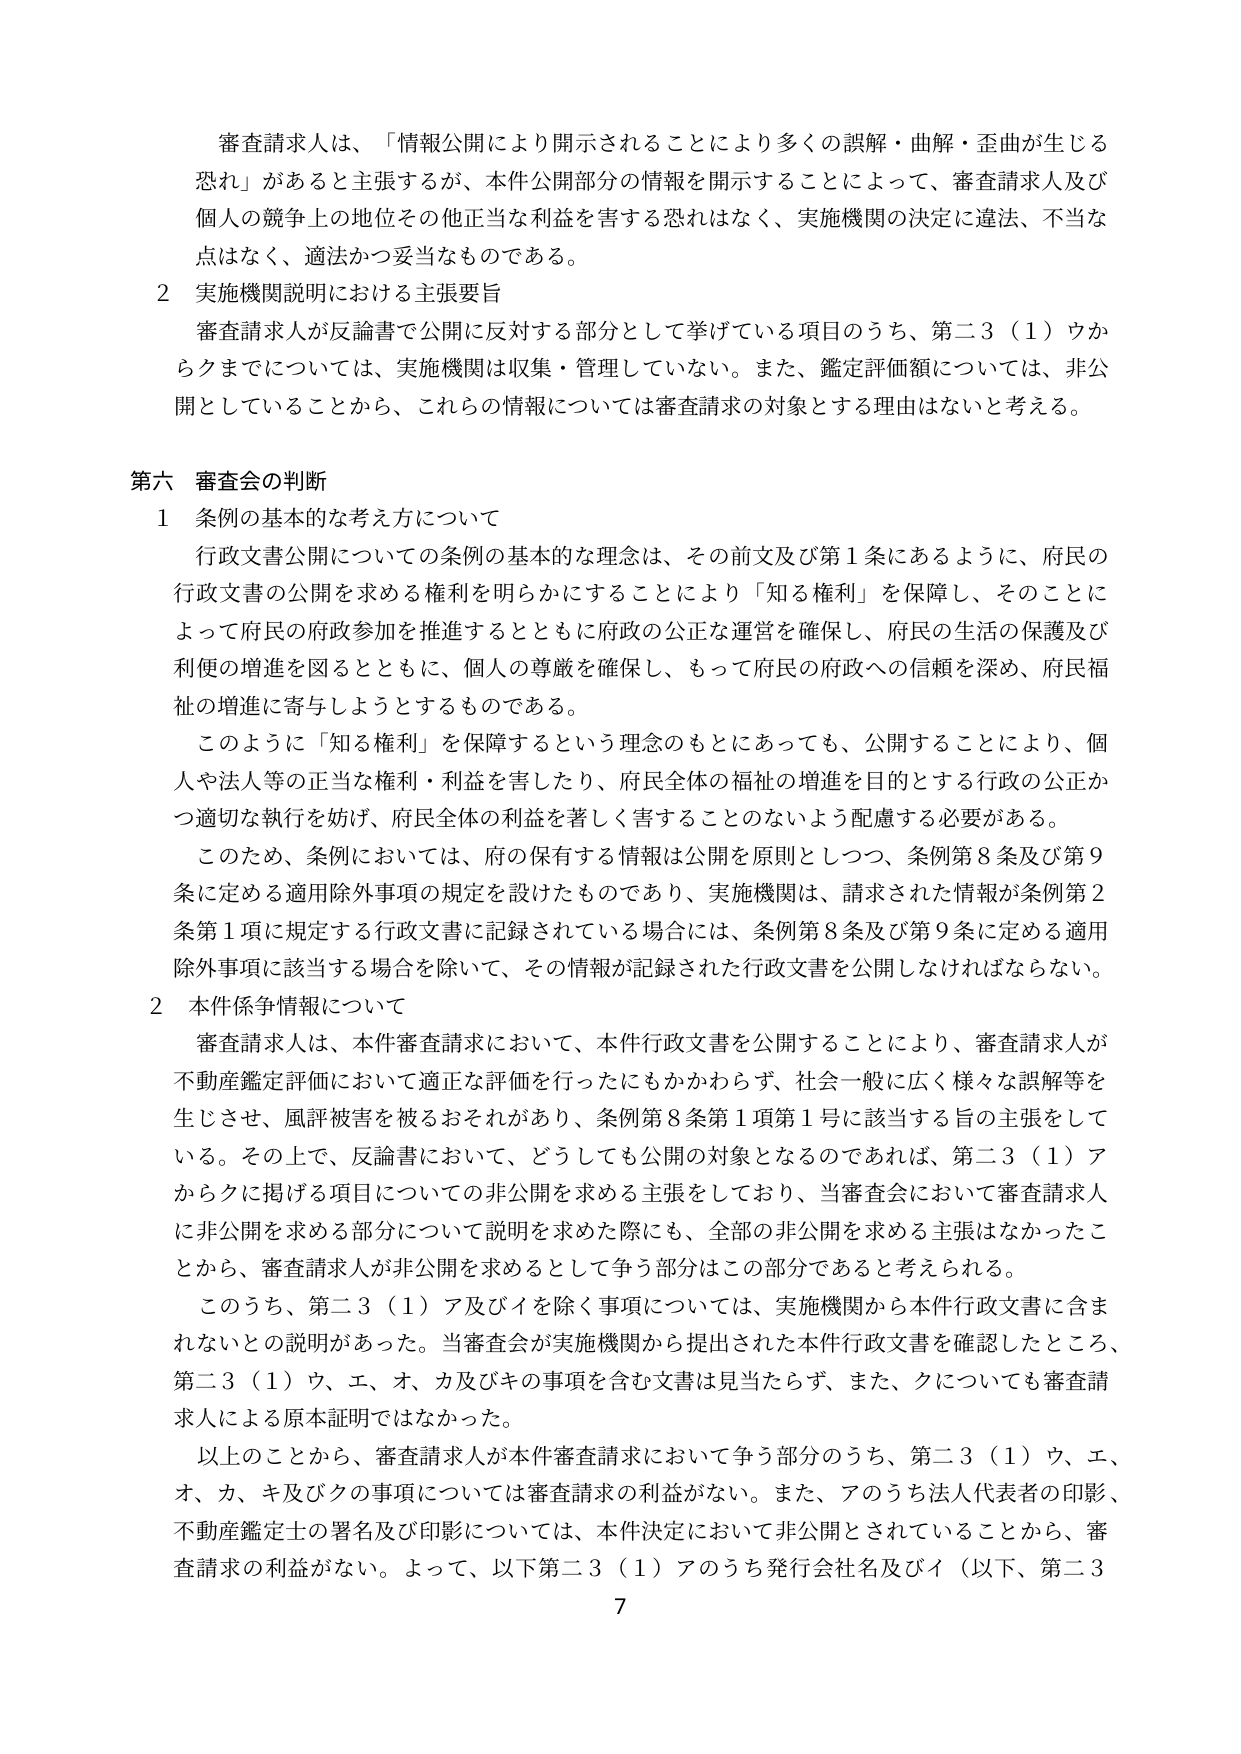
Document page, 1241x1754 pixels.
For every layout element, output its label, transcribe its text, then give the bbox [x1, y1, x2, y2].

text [130, 1436, 1110, 1586]
text 審査請求人は、「情報公開により開示されることにより多くの誤解・曲解・歪曲が生じる恐れ」があると主張するが、本件公開部分の情報を開示することによって、審査請求人及び個人の競争上の地位その他正当な利益を害する恐れはなく、実施機関の決定に違法、不当な点はなく、適法かつ妥当なものである。 [152, 123, 1110, 273]
text このため、条例においては、府の保有する情報は公開を原則としつつ、条例第８条及び第９条に定める適用除外事項の規定を設けたものであり、実施機関は、請求された情報が条例第２条第１項に規定する行政文書に記録されている場合には、条例第８条及び第９条に定める適用除外事項に該当する場合を除いて、その情報が記録された行政文書を公開しなければならない。 [174, 836, 1110, 986]
text 第六 審査会の判断 [130, 461, 1110, 498]
text ２ 本件係争情報について [145, 986, 1110, 1023]
text このように「知る権利」を保障するという理念のもとにあっても、公開することにより、個人や法人等の正当な権利・利益を害したり、府民全体の福祉の増進を目的とする行政の公正かつ適切な執行を妨げ、府民全体の利益を著しく害することのないよう配慮する必要がある。 [174, 723, 1110, 836]
text 審査請求人は、本件審査請求において、本件行政文書を公開することにより、審査請求人が不動産鑑定評価において適正な評価を行ったにもかかわらず、社会一般に広く様々な誤解等を生じさせ、風評被害を被るおそれがあり、条例第８条第１項第１号に該当する旨の主張をしている。その上で、反論書において、どうしても公開の対象となるのであれば、第二３（１）アからクに掲げる項目についての非公開を求める主張をしており、当審査会において審査請求人に非公開を求める部分について説明を求めた際にも、全部の非公開を求める主張はなかったことから、審査請求人が非公開を求めるとして争う部分はこの部分であると考えられる。 [173, 1023, 1110, 1286]
text このうち、第二３（１）ア及びイを除く事項については、実施機関から本件行政文書に含まれないとの説明があった。当審査会が実施機関から提出された本件行政文書を確認したところ、第二３（１）ウ、エ、オ、カ及びキの事項を含む文書は見当たらず、また、クについても審査請求人による原本証明ではなかった。 [130, 1286, 1110, 1436]
text ２ 実施機関説明における主張要旨 [130, 273, 1110, 311]
text 行政文書公開についての条例の基本的な理念は、その前文及び第１条にあるように、府民の行政文書の公開を求める権利を明らかにすることにより「知る権利」を保障し、そのことによって府民の府政参加を推進するとともに府政の公正な運営を確保し、府民の生活の保護及び利便の増進を図るとともに、個人の尊厳を確保し、もって府民の府政への信頼を深め、府民福祉の増進に寄与しようとするものである。 [174, 536, 1110, 723]
text １ 条例の基本的な考え方について [130, 498, 1110, 536]
text 審査請求人が反論書で公開に反対する部分として挙げている項目のうち、第二３（１）ウからクまでについては、実施機関は収集・管理していない。また、鑑定評価額については、非公開としていることから、これらの情報については審査請求の対象とする理由はないと考える。 [174, 311, 1110, 423]
